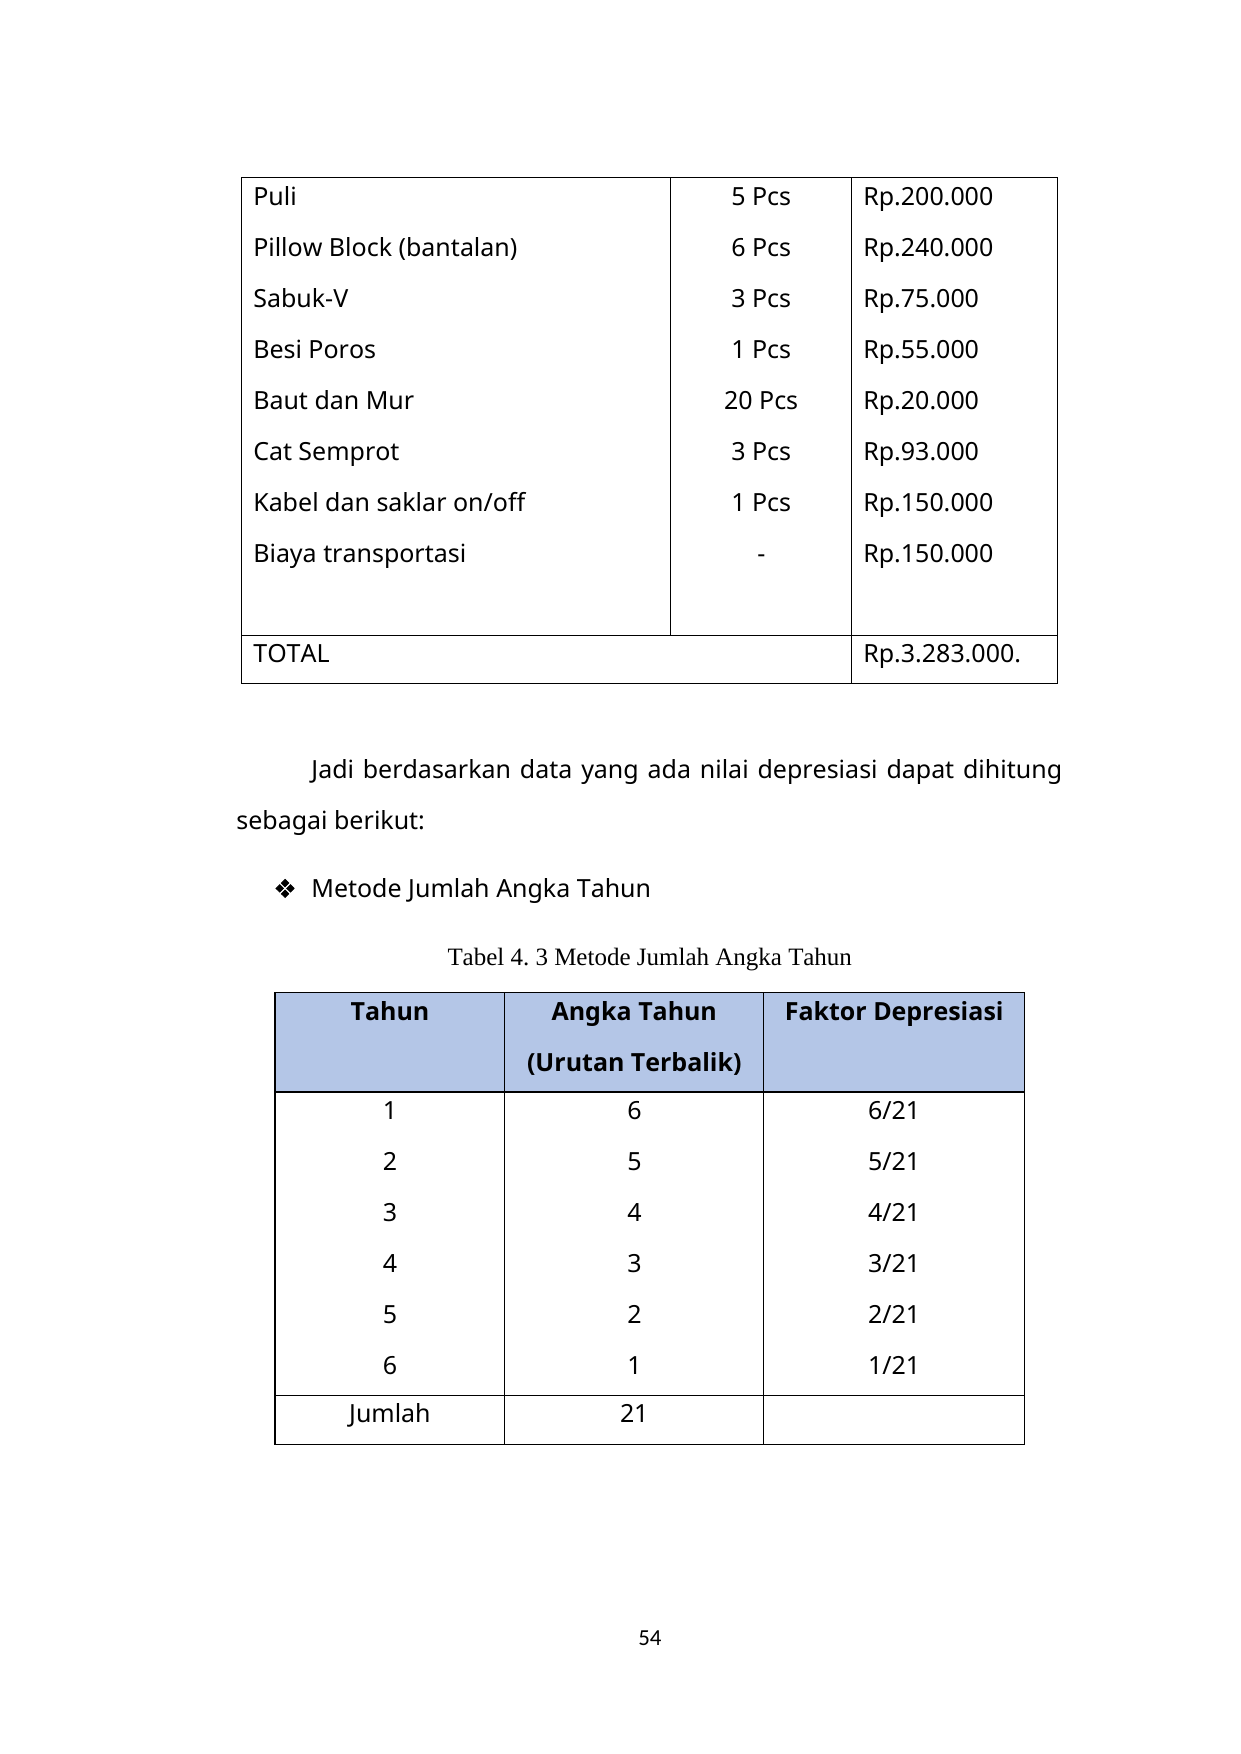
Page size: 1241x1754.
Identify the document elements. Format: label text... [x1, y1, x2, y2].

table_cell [242, 178, 670, 635]
text Jadi berdasarkan data yang ada nilai depresiasi dapat dihitung sebagai berikut: [236, 752, 1063, 837]
table_cell 6 5 4 3 2 1 [505, 1093, 763, 1395]
table_cell Jumlah [276, 1396, 504, 1444]
text Tabel 4. 3 Metode Jumlah Angka Tahun [236, 942, 1063, 971]
table_header Angka Tahun (Urutan Terbalik) [505, 993, 763, 1091]
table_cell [671, 178, 851, 635]
table_cell Rp.3.283.000. [852, 636, 1057, 683]
list Metode Jumlah Angka Tahun [274, 871, 1063, 905]
table_header Faktor Depresiasi [764, 993, 1024, 1091]
table_cell 1 2 3 4 5 6 [276, 1093, 504, 1395]
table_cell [852, 178, 1057, 635]
table_header Tahun [276, 993, 504, 1091]
table_cell [764, 1396, 1024, 1444]
table_cell TOTAL [242, 636, 851, 683]
table_cell 21 [505, 1396, 763, 1444]
table_cell 6/21 5/21 4/21 3/21 2/21 1/21 [764, 1093, 1024, 1395]
